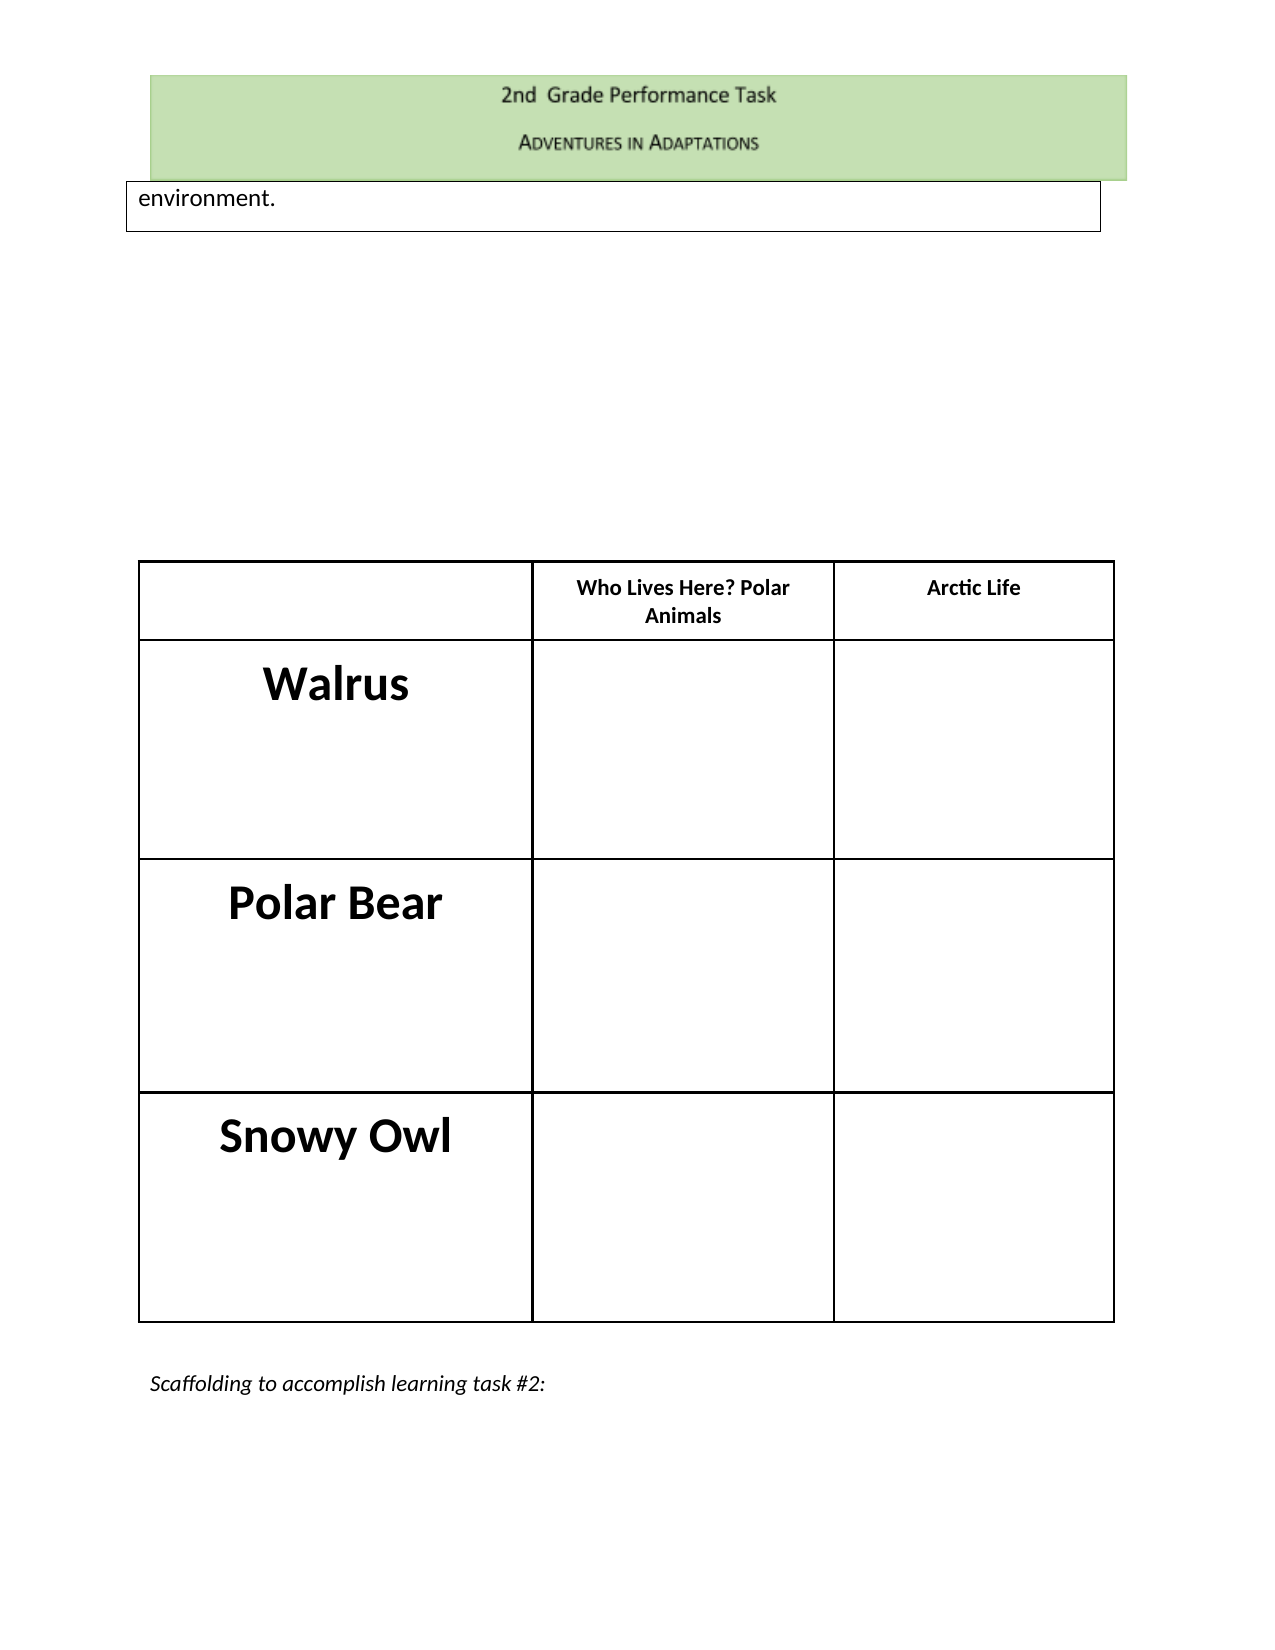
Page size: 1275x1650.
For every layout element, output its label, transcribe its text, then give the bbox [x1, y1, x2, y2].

table_cell [534, 641, 833, 858]
table_cell [534, 1094, 833, 1321]
table_cell Polar Bear [140, 860, 531, 1091]
table_cell Walrus [140, 641, 531, 858]
text Scaffolding to accomplish learning task #2: [150, 1369, 1125, 1398]
table_header Who Lives Here? Polar Animals [534, 563, 833, 639]
table_cell Snowy Owl [140, 1094, 531, 1321]
picture [150, 75, 1128, 181]
table_cell [835, 641, 1113, 858]
table_cell [534, 860, 833, 1091]
table_cell [835, 1094, 1113, 1321]
table_cell [835, 860, 1113, 1091]
table_header Arctic Life [835, 563, 1113, 639]
table_header [140, 563, 531, 639]
